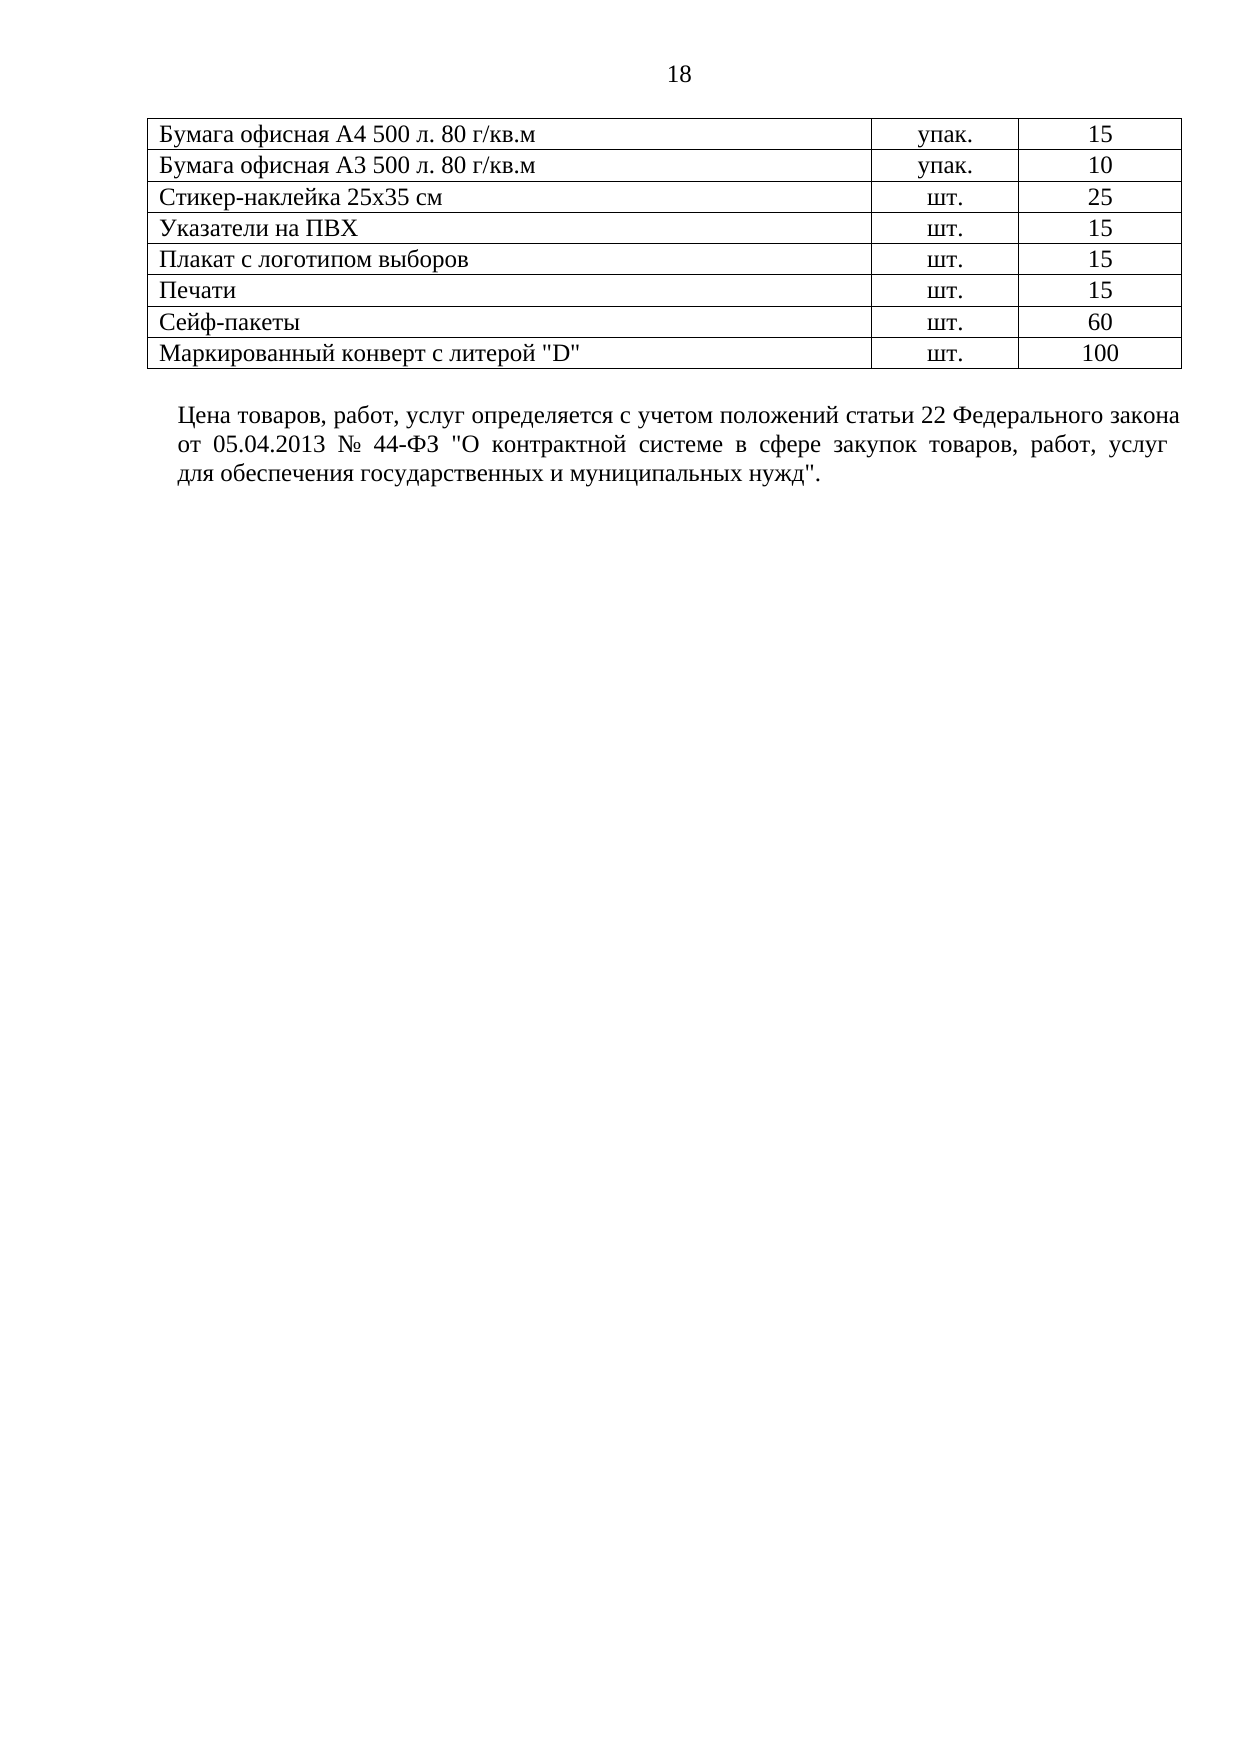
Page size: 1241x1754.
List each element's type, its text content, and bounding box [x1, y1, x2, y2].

table_cell Стикер-наклейка 25х35 см [148, 182, 871, 212]
table_cell Бумага офисная А3 500 л. 80 г/кв.м [148, 150, 871, 181]
table_cell шт. [872, 213, 1018, 243]
table_cell 15 [1019, 119, 1181, 149]
table_cell 10 [1019, 150, 1181, 181]
table_cell шт. [872, 275, 1018, 306]
table_cell 15 [1019, 244, 1181, 274]
table_cell Печати [148, 275, 871, 306]
table_cell 15 [1019, 275, 1181, 306]
table_cell 15 [1019, 213, 1181, 243]
table_cell Сейф-пакеты [148, 307, 871, 337]
table_cell шт. [872, 244, 1018, 274]
table_cell Указатели на ПВХ [148, 213, 871, 243]
table_cell шт. [872, 182, 1018, 212]
table_cell упак. [872, 150, 1018, 181]
table_cell шт. [872, 338, 1018, 368]
table_cell 25 [1019, 182, 1181, 212]
table_cell 100 [1019, 338, 1181, 368]
table_cell Бумага офисная А4 500 л. 80 г/кв.м [148, 119, 871, 149]
table_cell упак. [872, 119, 1018, 149]
table_cell Маркированный конверт с литерой "D" [148, 338, 871, 368]
table_cell Плакат с логотипом выборов [148, 244, 871, 274]
text Цена товаров, работ, услуг определяется с учетом положений статьи 22 Федерального закона от 05.04.2013 № 44-ФЗ "О контрактной системе в сфере закупок товаров, работ, услуг для обеспечения государственных и муниципальных нужд". [177, 400, 1181, 487]
table_cell 60 [1019, 307, 1181, 337]
table_cell шт. [872, 307, 1018, 337]
